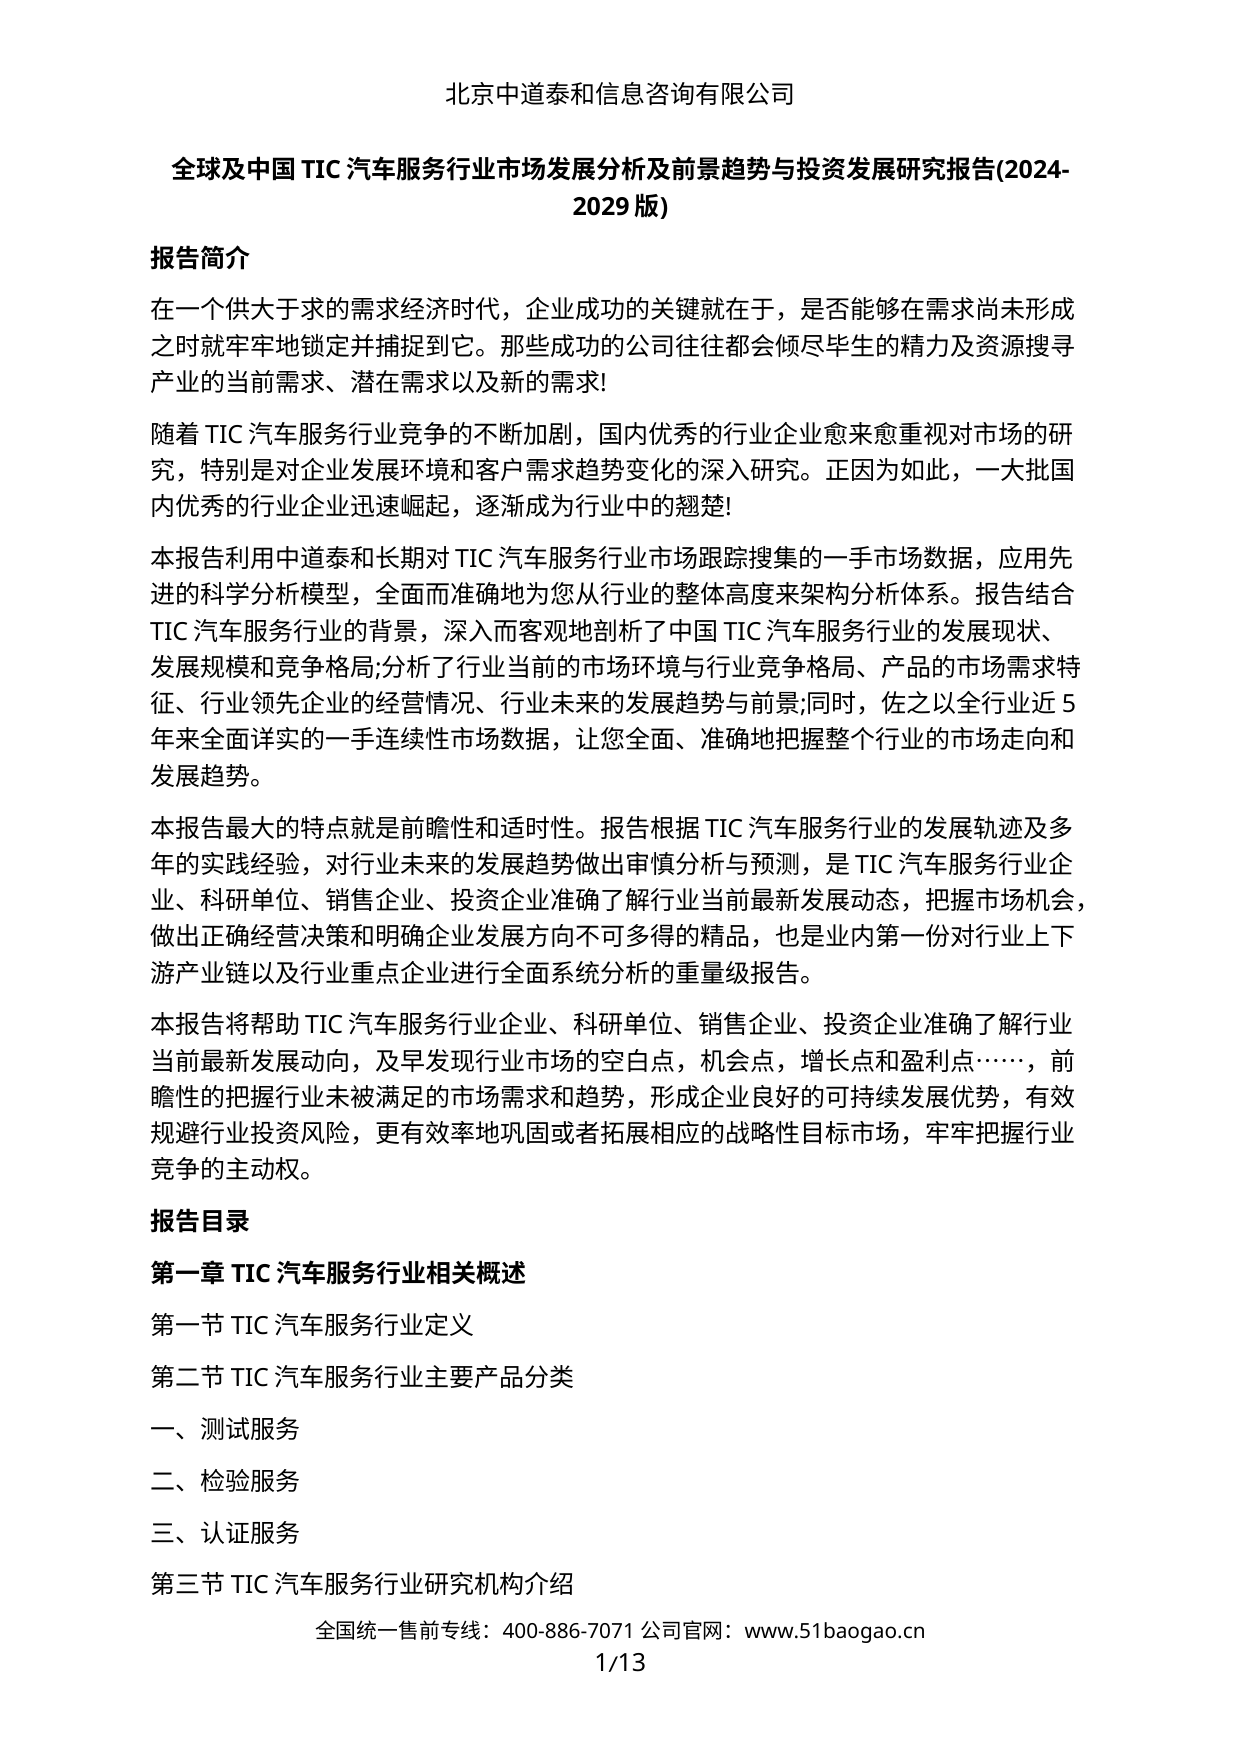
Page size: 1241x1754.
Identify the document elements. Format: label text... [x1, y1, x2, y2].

text 第一节 TIC汽车服务行业定义 [150, 1306, 1090, 1342]
text 报告目录 [150, 1202, 1090, 1238]
text 第三节 TIC汽车服务行业研究机构介绍 [150, 1565, 1090, 1601]
text 第二节 TIC汽车服务行业主要产品分类 [150, 1357, 1090, 1394]
text 本报告将帮助TIC汽车服务行业企业、科研单位、销售企业、投资企业准确了解行业当前最新发展动向，及早发现行业市场的空白点，机会点，增长点和盈利点……，前瞻性的把握行业未被满足的市场需求和趋势，形成企业良好的可持续发展优势，有效规避行业投资风险，更有效率地巩固或者拓展相应的战略性目标市场，牢牢把握行业竞争的主动权。 [150, 1005, 1090, 1186]
text 报告简介 [150, 238, 1090, 274]
text 本报告最大的特点就是前瞻性和适时性。报告根据TIC汽车服务行业的发展轨迹及多年的实践经验，对行业未来的发展趋势做出审慎分析与预测，是TIC汽车服务行业企业、科研单位、销售企业、投资企业准确了解行业当前最新发展动态，把握市场机会，做出正确经营决策和明确企业发展方向不可多得的精品，也是业内第一份对行业上下游产业链以及行业重点企业进行全面系统分析的重量级报告。 [150, 808, 1090, 989]
text 二、检验服务 [150, 1461, 1090, 1497]
text 随着TIC汽车服务行业竞争的不断加剧，国内优秀的行业企业愈来愈重视对市场的研究，特别是对企业发展环境和客户需求趋势变化的深入研究。正因为如此，一大批国内优秀的行业企业迅速崛起，逐渐成为行业中的翘楚! [150, 414, 1090, 523]
text 在一个供大于求的需求经济时代，企业成功的关键就在于，是否能够在需求尚未形成之时就牢牢地锁定并捕捉到它。那些成功的公司往往都会倾尽毕生的精力及资源搜寻产业的当前需求、潜在需求以及新的需求! [150, 290, 1090, 399]
text 第一章 TIC汽车服务行业相关概述 [150, 1254, 1090, 1290]
text 本报告利用中道泰和长期对TIC汽车服务行业市场跟踪搜集的一手市场数据，应用先进的科学分析模型，全面而准确地为您从行业的整体高度来架构分析体系。报告结合TIC汽车服务行业的背景，深入而客观地剖析了中国TIC汽车服务行业的发展现状、发展规模和竞争格局;分析了行业当前的市场环境与行业竞争格局、产品的市场需求特征、行业领先企业的经营情况、行业未来的发展趋势与前景;同时，佐之以全行业近5年来全面详实的一手连续性市场数据，让您全面、准确地把握整个行业的市场走向和发展趋势。 [150, 539, 1090, 792]
text 三、认证服务 [150, 1513, 1090, 1549]
text 全球及中国TIC汽车服务行业市场发展分析及前景趋势与投资发展研究报告(2024-2029版) [150, 150, 1090, 222]
text 一、测试服务 [150, 1409, 1090, 1446]
